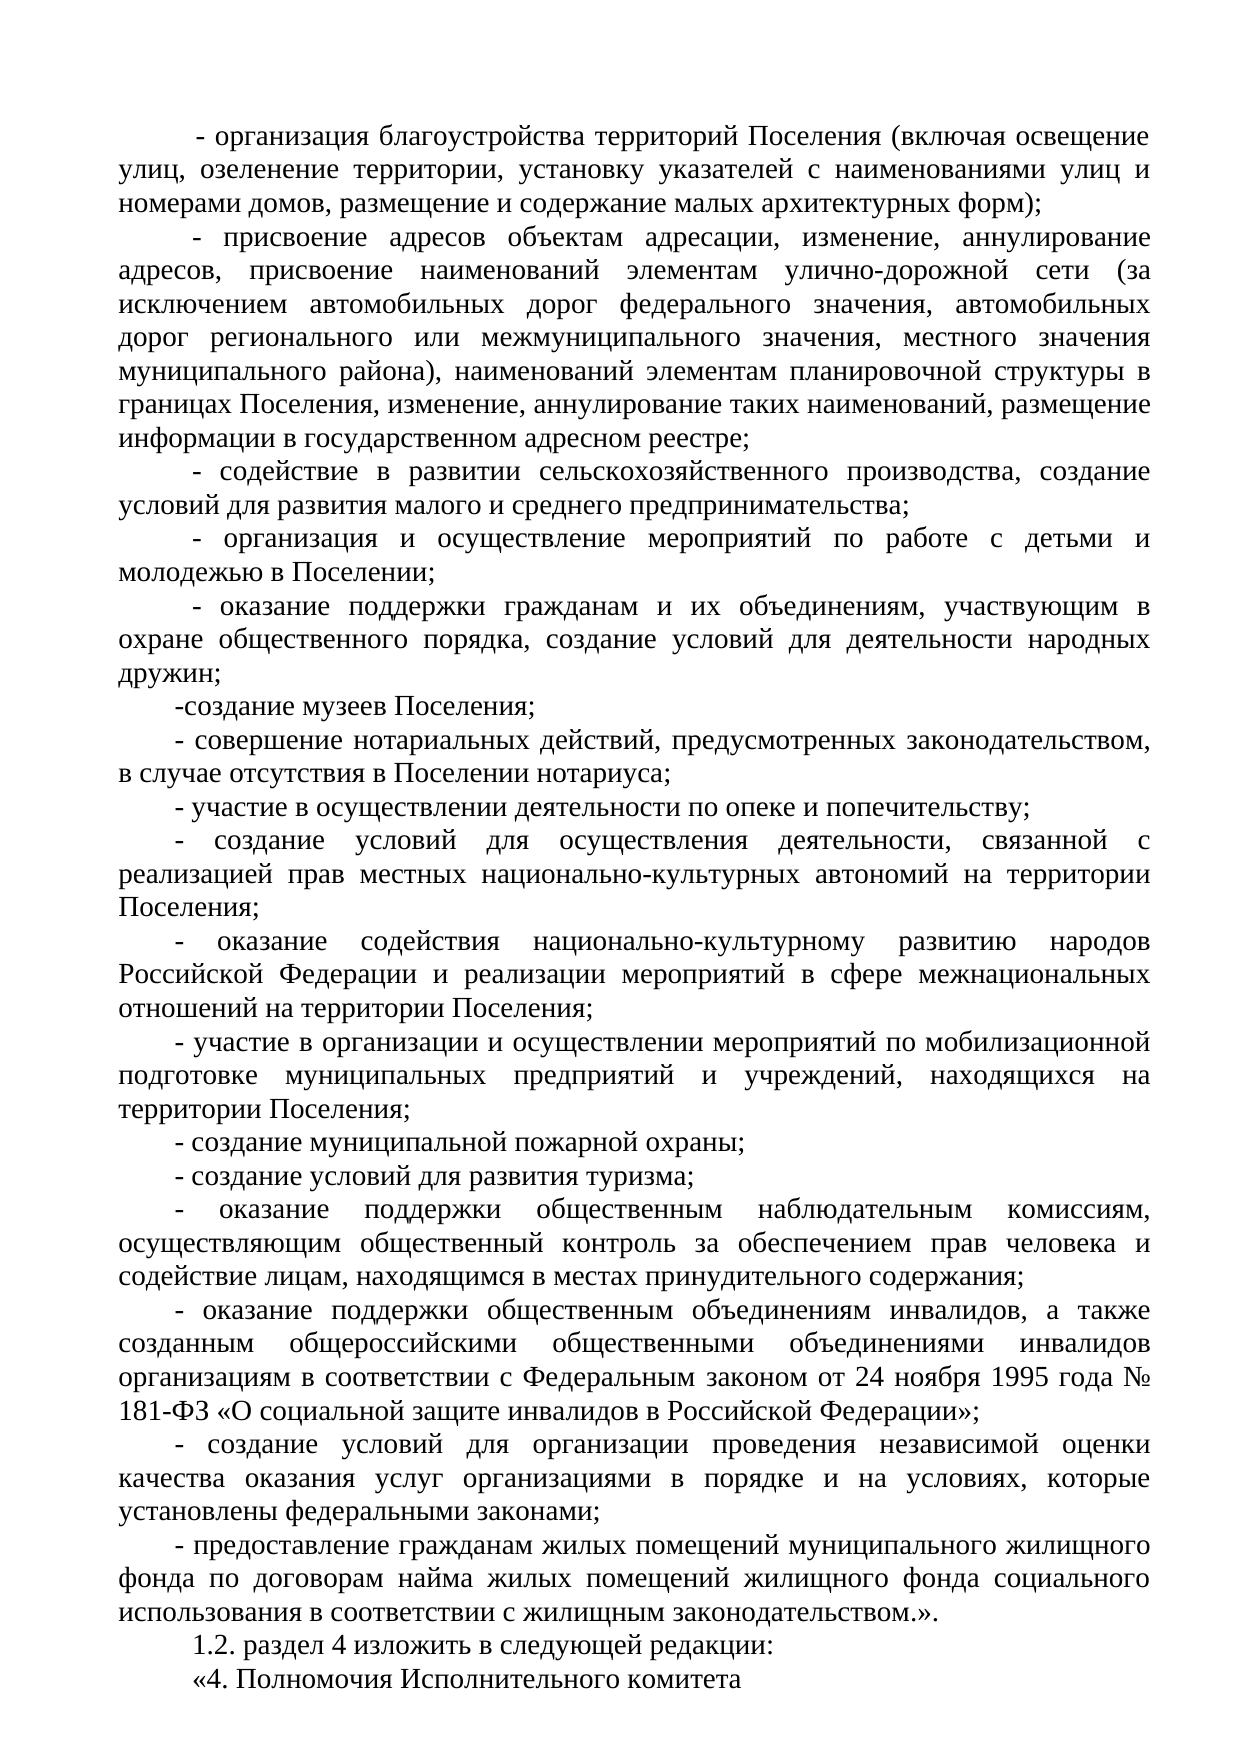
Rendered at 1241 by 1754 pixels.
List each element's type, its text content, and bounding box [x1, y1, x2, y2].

text - создание условий для развития туризма; [118, 1158, 1152, 1191]
text - содействие в развитии сельскохозяйственного производства, создание условий для развития малого и среднего предпринимательства; [118, 453, 1152, 521]
text - оказание поддержки общественным наблюдательным комиссиям, осуществляющим общественный контроль за обеспечением прав человека и содействие лицам, находящимся в местах принудительного содержания; [118, 1191, 1152, 1292]
text - организация благоустройства территорий Поселения (включая освещение улиц, озеленение территории, установку указателей с наименованиями улиц и номерами домов, размещение и содержание малых архитектурных форм); [118, 118, 1152, 219]
text 1.2. раздел 4 изложить в следующей редакции: [118, 1627, 1152, 1661]
text - предоставление гражданам жилых помещений муниципального жилищного фонда по договорам найма жилых помещений жилищного фонда социального использования в соответствии с жилищным законодательством.». [118, 1527, 1152, 1627]
text -создание музеев Поселения; [118, 688, 1152, 722]
text - присвоение адресов объектам адресации, изменение, аннулирование адресов, присвоение наименований элементам улично-дорожной сети (за исключением автомобильных дорог федерального значения, автомобильных дорог регионального или межмуниципального значения, местного значения муниципального района), наименований элементам планировочной структуры в границах Поселения, изменение, аннулирование таких наименований, размещение информации в государственном адресном реестре; [118, 219, 1152, 453]
text - создание условий для организации проведения независимой оценки качества оказания услуг организациями в порядке и на условиях, которые установлены федеральными законами; [118, 1426, 1152, 1527]
text - оказание поддержки гражданам и их объединениям, участвующим в охране общественного порядка, создание условий для деятельности народных дружин; [118, 588, 1152, 688]
text - создание условий для осуществления деятельности, связанной с реализацией прав местных национально-культурных автономий на территории Поселения; [118, 822, 1152, 923]
text - участие в осуществлении деятельности по опеке и попечительству; [118, 789, 1152, 822]
text «4. Полномочия Исполнительного комитета [118, 1661, 1152, 1694]
text - совершение нотариальных действий, предусмотренных законодательством, в случае отсутствия в Поселении нотариуса; [118, 722, 1152, 789]
text - оказание содействия национально-культурному развитию народов Российской Федерации и реализации мероприятий в сфере межнациональных отношений на территории Поселения; [118, 923, 1152, 1024]
text - участие в организации и осуществлении мероприятий по мобилизационной подготовке муниципальных предприятий и учреждений, находящихся на территории Поселения; [118, 1024, 1152, 1124]
text - организация и осуществление мероприятий по работе с детьми и молодежью в Поселении; [118, 521, 1152, 588]
text - оказание поддержки общественным объединениям инвалидов, а также созданным общероссийскими общественными объединениями инвалидов организациям в соответствии с Федеральным законом от 24 ноября 1995 года № 181-ФЗ «О социальной защите инвалидов в Российской Федерации»; [118, 1292, 1152, 1426]
text - создание муниципальной пожарной охраны; [118, 1124, 1152, 1158]
